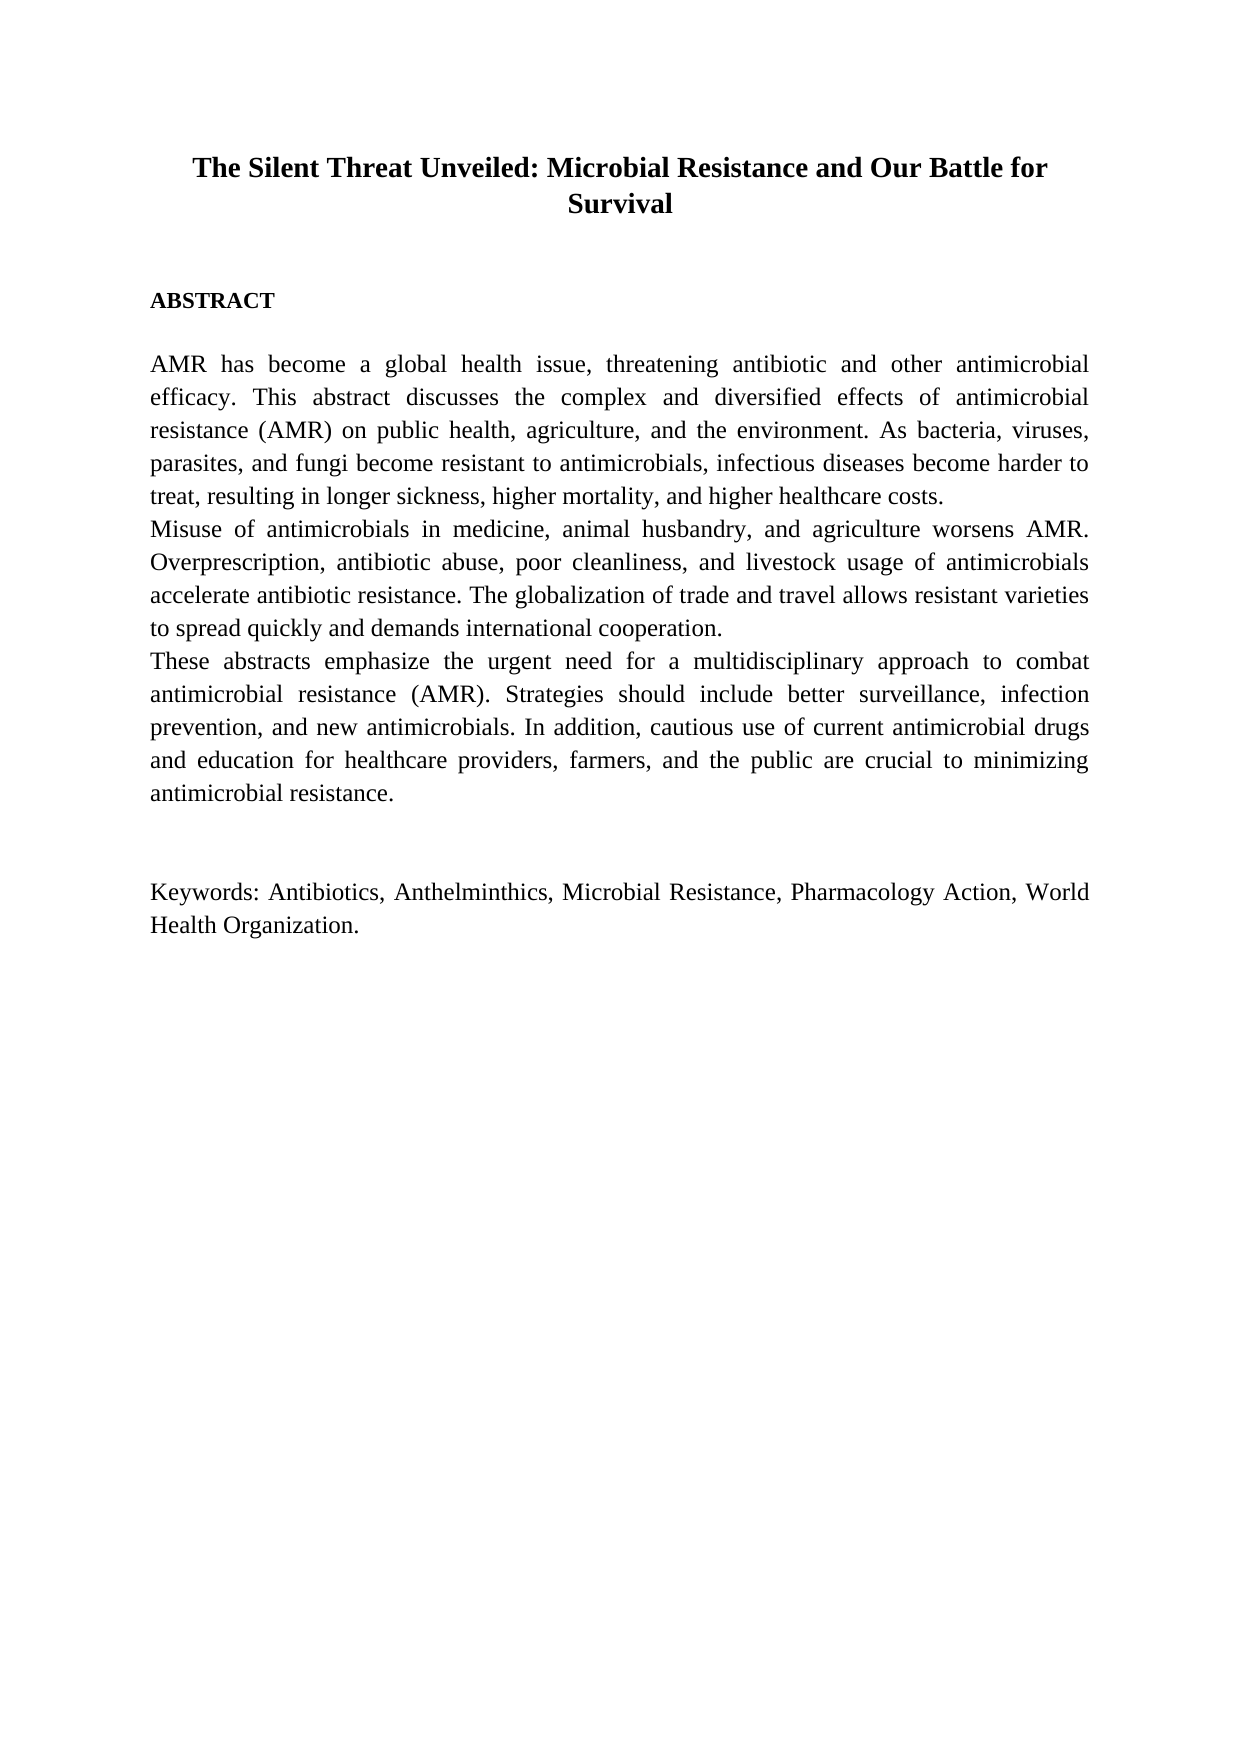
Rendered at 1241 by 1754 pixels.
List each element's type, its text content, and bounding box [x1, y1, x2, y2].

text These abstracts emphasize the urgent need for a multidisciplinary approach to combat antimicrobial resistance (AMR). Strategies should include better surveillance, infection prevention, and new antimicrobials. In addition, cautious use of current antimicrobial drugs and education for healthcare providers, farmers, and the public are crucial to minimizing antimicrobial resistance. [150, 646, 1090, 807]
text Keywords: Antibiotics, Anthelminthics, Microbial Resistance, Pharmacology Action, World Health Organization. [150, 877, 1090, 939]
text Misuse of antimicrobials in medicine, animal husbandry, and agriculture worsens AMR. Overprescription, antibiotic abuse, poor cleanliness, and livestock usage of antimicrobials accelerate antibiotic resistance. The globalization of trade and travel allows resistant varieties to spread quickly and demands international cooperation. [150, 514, 1090, 642]
text The Silent Threat Unveiled: Microbial Resistance and Our Battle for Survival [150, 150, 1090, 220]
text ABSTRACT [150, 287, 1090, 313]
text AMR has become a global health issue, threatening antibiotic and other antimicrobial efficacy. This abstract discusses the complex and diversified effects of antimicrobial resistance (AMR) on public health, agriculture, and the environment. As bacteria, viruses, parasites, and fungi become resistant to antimicrobials, infectious diseases become harder to treat, resulting in longer sickness, higher mortality, and higher healthcare costs. [150, 349, 1090, 510]
